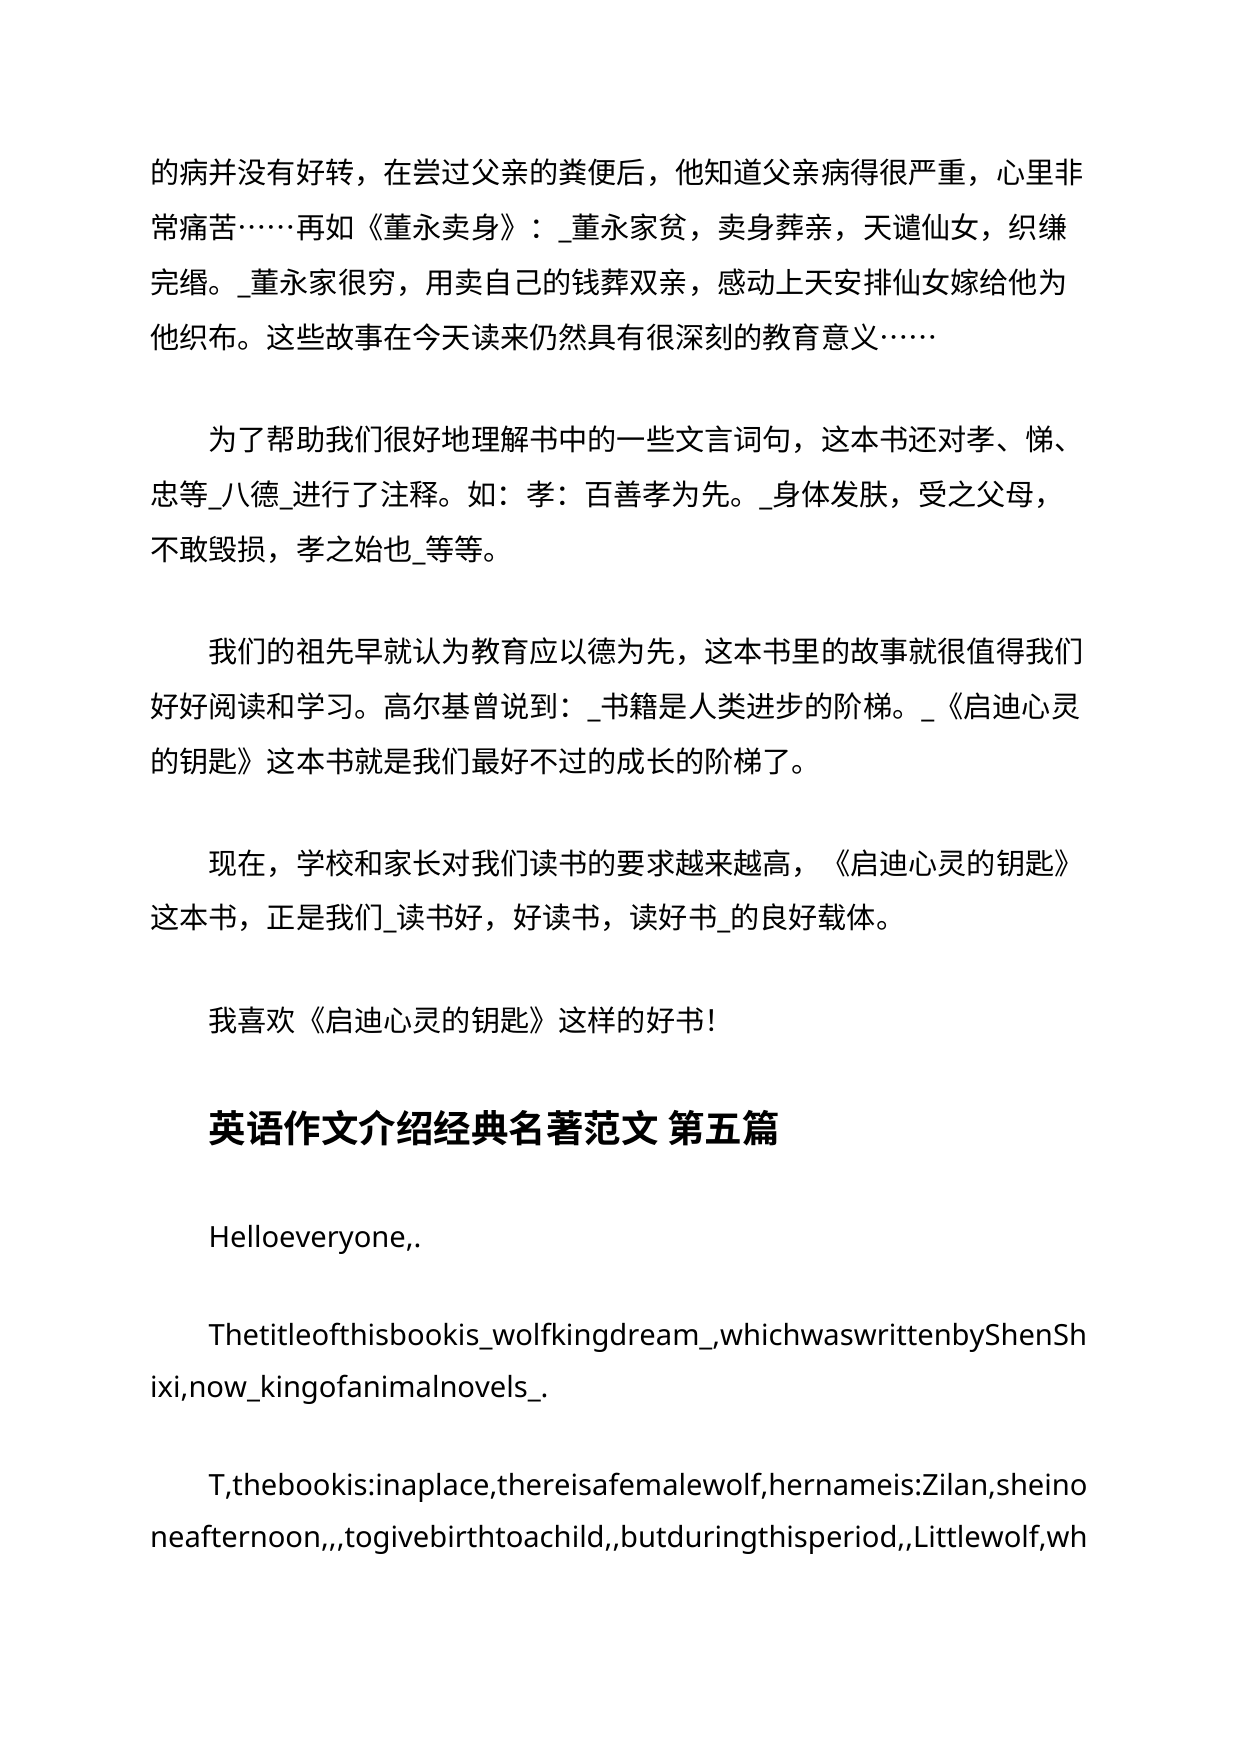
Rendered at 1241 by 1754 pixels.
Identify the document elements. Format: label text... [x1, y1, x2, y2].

text 我们的祖先早就认为教育应以德为先，这本书里的故事就很值得我们好好阅读和学习。高尔基曾说到：_书籍是人类进步的阶梯。_《启迪心灵的钥匙》这本书就是我们最好不过的成长的阶梯了。 [150, 628, 1090, 781]
text Thetitleofthisbookis_wolfkingdream_,whichwaswrittenbyShenShixi,now_kingofanimalnovels_. [150, 1315, 1090, 1406]
text 现在，学校和家长对我们读书的要求越来越高，《启迪心灵的钥匙》这本书，正是我们_读书好，好读书，读好书_的良好载体。 [150, 840, 1090, 937]
text Helloeveryone,. [150, 1216, 1090, 1256]
text 我喜欢《启迪心灵的钥匙》这样的好书！ [150, 997, 1090, 1039]
text 英语作文介绍经典名著范文 第五篇 [150, 1099, 1090, 1153]
text 为了帮助我们很好地理解书中的一些文言词句，这本书还对孝、悌、忠等_八德_进行了注释。如：孝：百善孝为先。_身体发肤，受之父母，不敢毁损，孝之始也_等等。 [150, 417, 1090, 569]
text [150, 1465, 1090, 1556]
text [150, 150, 1090, 357]
